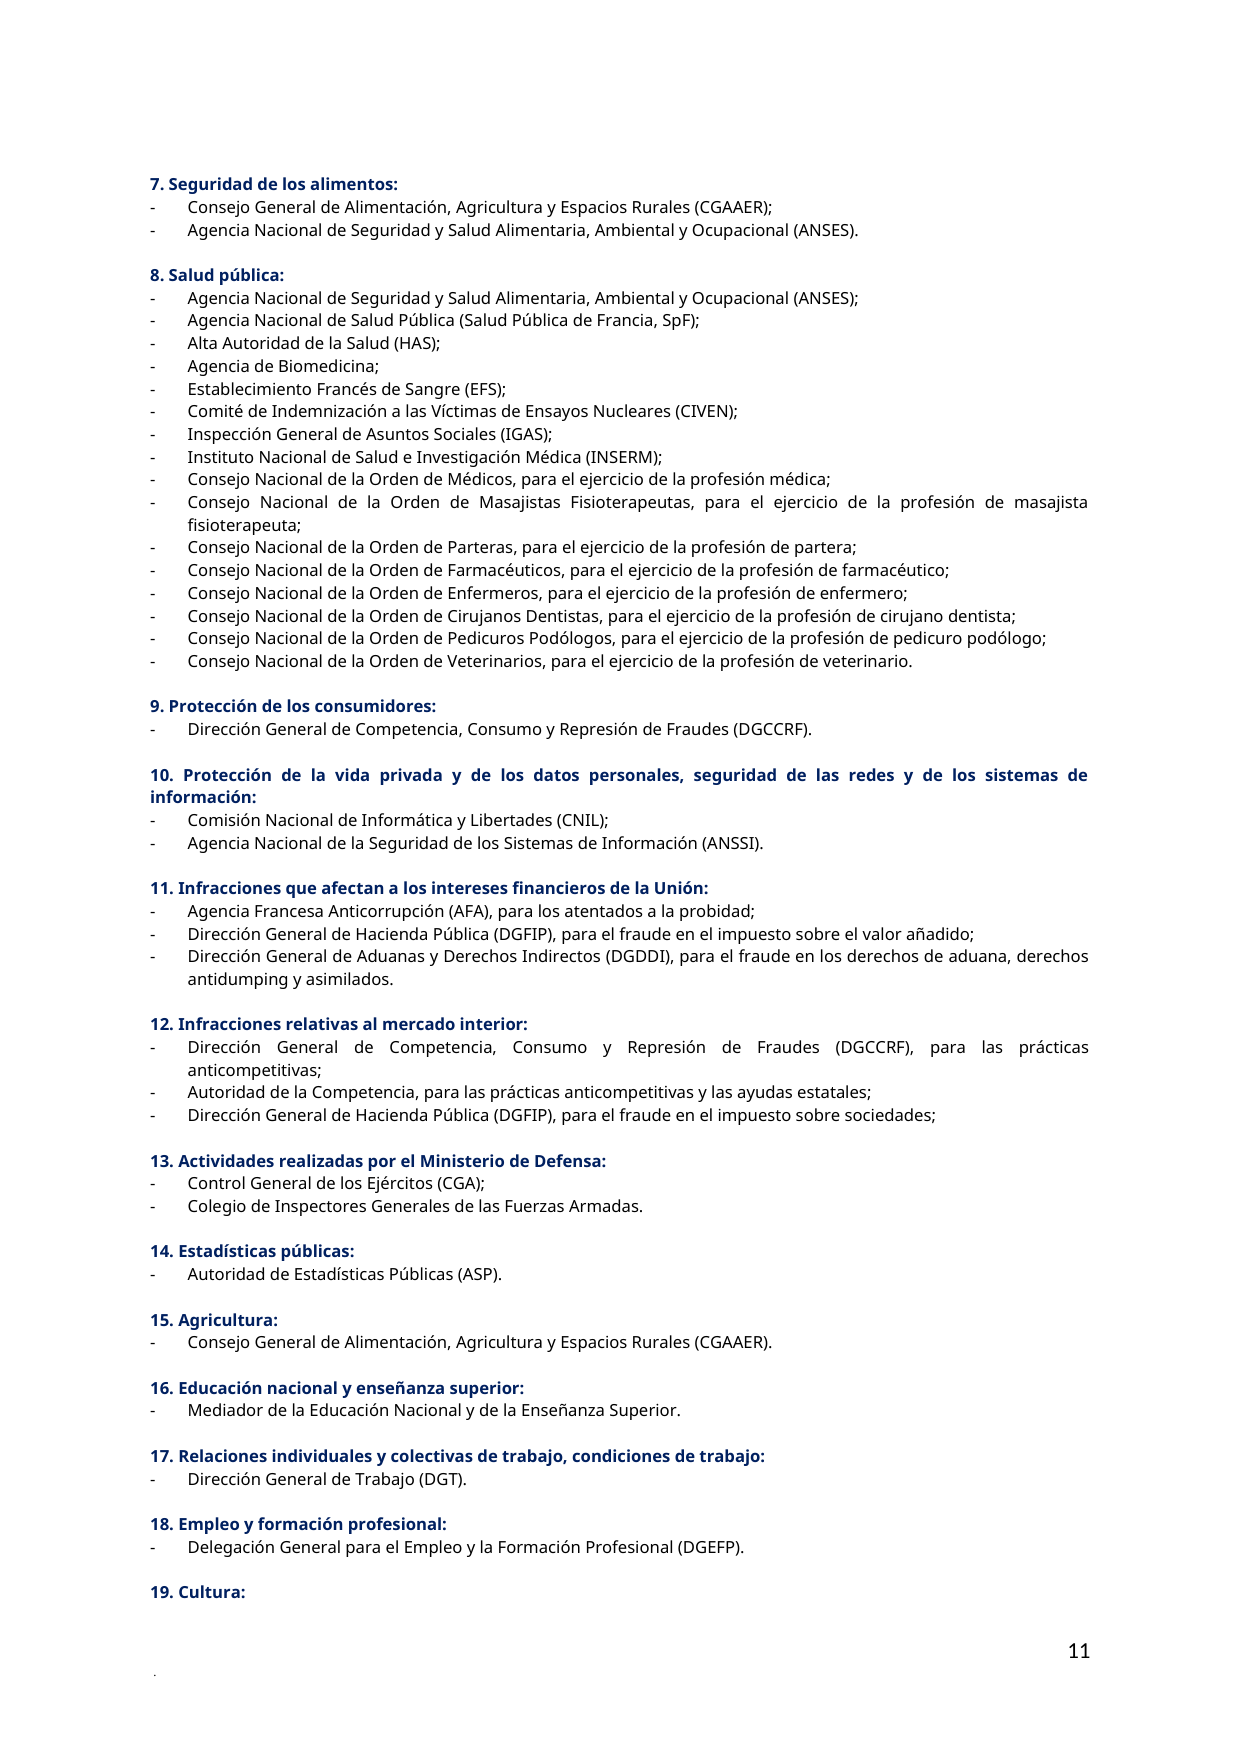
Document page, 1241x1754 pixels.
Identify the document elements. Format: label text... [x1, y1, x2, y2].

list Consejo General de Alimentación, Agricultura y Espacios Rurales (CGAAER); [150, 195, 1090, 218]
list Autoridad de la Competencia, para las prácticas anticompetitivas y las ayudas estatales; [150, 1081, 1090, 1104]
list Consejo Nacional de la Orden de Enfermeros, para el ejercicio de la profesión de enfermero; [150, 581, 1090, 604]
list Dirección General de Competencia, Consumo y Represión de Fraudes (DGCCRF). [150, 718, 1090, 740]
list Alta Autoridad de la Salud (HAS); [150, 332, 1090, 354]
list Consejo Nacional de la Orden de Pedicuros Podólogos, para el ejercicio de la profesión de pedicuro podólogo; [150, 627, 1090, 649]
text 12. Infracciones relativas al mercado interior: [150, 990, 1090, 1036]
text 14. Estadísticas públicas: [150, 1217, 1090, 1263]
text 10. Protección de la vida privada y de los datos personales, seguridad de las redes y de los sistemas de información: [150, 740, 1090, 808]
list Colegio de Inspectores Generales de las Fuerzas Armadas. [150, 1194, 1090, 1217]
text 18. Empleo y formación profesional: [150, 1490, 1090, 1535]
list Dirección General de Hacienda Pública (DGFIP), para el fraude en el impuesto sobre el valor añadido; [150, 922, 1090, 945]
list Agencia Francesa Anticorrupción (AFA), para los atentados a la probidad; [150, 899, 1090, 922]
list Consejo Nacional de la Orden de Cirujanos Dentistas, para el ejercicio de la profesión de cirujano dentista; [150, 604, 1090, 627]
list Dirección General de Trabajo (DGT). [150, 1467, 1090, 1490]
text 17. Relaciones individuales y colectivas de trabajo, condiciones de trabajo: [150, 1422, 1090, 1467]
list Instituto Nacional de Salud e Investigación Médica (INSERM); [150, 445, 1090, 468]
list Dirección General de Hacienda Pública (DGFIP), para el fraude en el impuesto sobre sociedades; [150, 1104, 1090, 1126]
list Mediador de la Educación Nacional y de la Enseñanza Superior. [150, 1399, 1090, 1422]
list Agencia Nacional de Seguridad y Salud Alimentaria, Ambiental y Ocupacional (ANSES); [150, 286, 1090, 309]
text 19. Cultura: [150, 1558, 1090, 1603]
list Establecimiento Francés de Sangre (EFS); [150, 377, 1090, 400]
list Consejo Nacional de la Orden de Veterinarios, para el ejercicio de la profesión de veterinario. [150, 649, 1090, 672]
list Dirección General de Competencia, Consumo y Represión de Fraudes (DGCCRF), para las prácticas anticompetitivas; [150, 1036, 1090, 1081]
list Consejo Nacional de la Orden de Masajistas Fisioterapeutas, para el ejercicio de la profesión de masajista fisioterapeuta; [150, 491, 1090, 536]
text 11. Infracciones que afectan a los intereses financieros de la Unión: [150, 854, 1090, 899]
list Agencia de Biomedicina; [150, 354, 1090, 377]
text 16. Educación nacional y enseñanza superior: [150, 1376, 1090, 1399]
text 15. Agricultura: [150, 1285, 1090, 1331]
list Agencia Nacional de Seguridad y Salud Alimentaria, Ambiental y Ocupacional (ANSES). [150, 218, 1090, 241]
text 8. Salud pública: [150, 241, 1090, 286]
list Inspección General de Asuntos Sociales (IGAS); [150, 422, 1090, 445]
list Agencia Nacional de la Seguridad de los Sistemas de Información (ANSSI). [150, 831, 1090, 854]
list Delegación General para el Empleo y la Formación Profesional (DGEFP). [150, 1535, 1090, 1558]
list Agencia Nacional de Salud Pública (Salud Pública de Francia, SpF); [150, 309, 1090, 332]
list Control General de los Ejércitos (CGA); [150, 1172, 1090, 1194]
list Consejo Nacional de la Orden de Médicos, para el ejercicio de la profesión médica; [150, 468, 1090, 491]
list Consejo Nacional de la Orden de Parteras, para el ejercicio de la profesión de partera; [150, 536, 1090, 559]
list Autoridad de Estadísticas Públicas (ASP). [150, 1263, 1090, 1285]
list Comisión Nacional de Informática y Libertades (CNIL); [150, 808, 1090, 831]
list Dirección General de Aduanas y Derechos Indirectos (DGDDI), para el fraude en los derechos de aduana, derechos antidumping y asimilados. [150, 945, 1090, 990]
text 13. Actividades realizadas por el Ministerio de Defensa: [150, 1126, 1090, 1172]
list Consejo General de Alimentación, Agricultura y Espacios Rurales (CGAAER). [150, 1331, 1090, 1353]
text 9. Protección de los consumidores: [150, 695, 1090, 718]
list Comité de Indemnización a las Víctimas de Ensayos Nucleares (CIVEN); [150, 400, 1090, 422]
text 7. Seguridad de los alimentos: [150, 150, 1090, 195]
list Consejo Nacional de la Orden de Farmacéuticos, para el ejercicio de la profesión de farmacéutico; [150, 559, 1090, 581]
